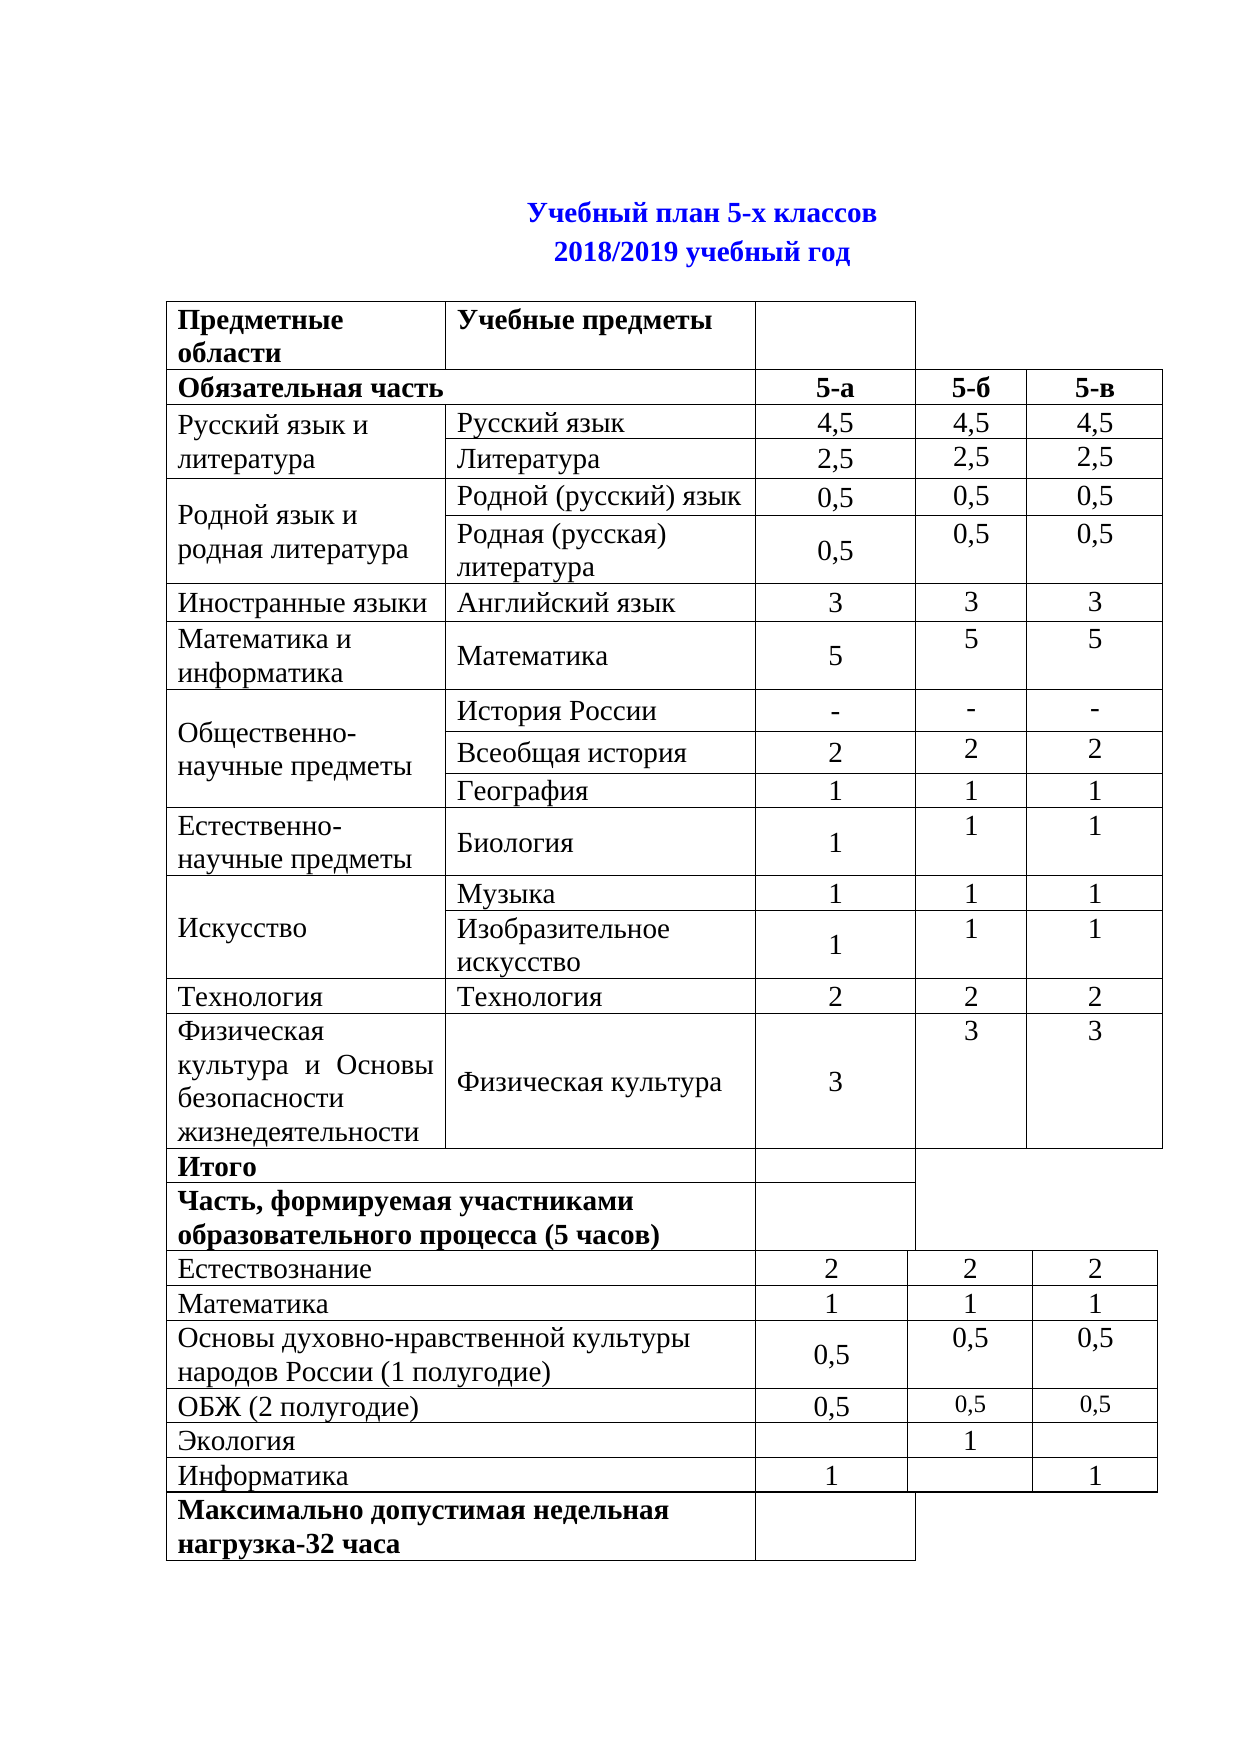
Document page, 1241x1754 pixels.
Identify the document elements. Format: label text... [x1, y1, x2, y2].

table_cell Физическая культура и Основы безопасности жизнедеятельности [167, 1014, 445, 1148]
table_cell 0,5 [1033, 1321, 1157, 1388]
table_cell 3 [756, 584, 915, 621]
table_cell Родной язык и родная литература [167, 479, 445, 583]
table_cell 5-а [756, 370, 915, 404]
table_cell 5-в [1027, 370, 1162, 404]
table_cell Физическая культура [446, 1014, 755, 1148]
table_cell ОБЖ (2 полугодие) [167, 1389, 755, 1422]
table_cell Русский язык [446, 405, 755, 438]
table_cell Искусство [167, 876, 445, 978]
table_cell 2,5 [1027, 439, 1162, 477]
table_cell 1 [756, 1286, 907, 1319]
list 2018/2019 учебный год [252, 234, 1152, 267]
table_cell 2 [916, 979, 1026, 1012]
table_cell [756, 1493, 915, 1559]
table_cell Информатика [167, 1458, 755, 1491]
table_cell 1 [1027, 774, 1162, 807]
table_cell 5 [756, 622, 915, 689]
table_cell 0,5 [1027, 479, 1162, 515]
table_cell Математика [446, 622, 755, 689]
table_cell 3 [916, 1014, 1026, 1148]
table_cell [756, 1423, 907, 1457]
table_cell 2 [1033, 1251, 1157, 1285]
table_cell 3 [1027, 584, 1162, 621]
table_cell 1 [756, 876, 915, 910]
table_cell 2 [908, 1251, 1032, 1285]
table_cell 0,5 [1027, 516, 1162, 583]
table_cell 0,5 [908, 1389, 1032, 1422]
table_cell Музыка [446, 876, 755, 910]
table_cell Математика и информатика [167, 622, 445, 689]
table_cell 0,5 [916, 479, 1026, 515]
table_cell - [916, 690, 1026, 731]
table_cell Максимально допустимая недельная нагрузка-32 часа [167, 1493, 755, 1559]
table_cell Литература [446, 439, 755, 477]
table_cell Родной (русский) язык [446, 479, 755, 515]
table_cell 2 [916, 732, 1026, 772]
table_cell 1 [756, 808, 915, 875]
table_cell 3 [756, 1014, 915, 1148]
list Учебный план 5-х классов [252, 195, 1152, 229]
table_cell 1 [916, 876, 1026, 910]
table_cell 2,5 [916, 439, 1026, 477]
table_cell Биология [446, 808, 755, 875]
table_cell 1 [916, 911, 1026, 978]
table_cell 3 [916, 584, 1026, 621]
table_cell 2 [1027, 979, 1162, 1012]
table_cell 2,5 [756, 439, 915, 477]
table_cell 1 [916, 774, 1026, 807]
table_cell 0,5 [756, 1321, 907, 1388]
table_cell Естествознание [167, 1251, 755, 1285]
table_cell 0,5 [1033, 1389, 1157, 1422]
table_cell 0,5 [756, 516, 915, 583]
table_cell Изобразительное искусство [446, 911, 755, 978]
table_cell [756, 1149, 915, 1182]
table_cell 3 [1027, 1014, 1162, 1148]
table_cell 1 [756, 1458, 907, 1491]
table_cell 1 [1027, 876, 1162, 910]
table_cell 4,5 [916, 405, 1026, 438]
table_cell Естественно-научные предметы [167, 808, 445, 875]
table_cell География [446, 774, 755, 807]
table_cell Математика [167, 1286, 755, 1319]
table_cell 1 [1033, 1458, 1157, 1491]
table_cell История России [446, 690, 755, 731]
table_cell 5 [1027, 622, 1162, 689]
table_cell 2 [1027, 732, 1162, 772]
table_cell - [1027, 690, 1162, 731]
table_cell Обязательная часть [167, 370, 755, 404]
table_cell Часть, формируемая участниками образовательного процесса (5 часов) [167, 1183, 755, 1250]
table_cell 0,5 [756, 479, 915, 515]
table_cell [1033, 1423, 1157, 1457]
table_cell 4,5 [1027, 405, 1162, 438]
table_cell Родная (русская) литература [446, 516, 755, 583]
table_cell Экология [167, 1423, 755, 1457]
table_cell 1 [1027, 808, 1162, 875]
table_cell [908, 1458, 1032, 1491]
table_cell Итого [167, 1149, 755, 1182]
table_cell 2 [756, 979, 915, 1012]
table_header Предметные области [167, 302, 445, 369]
table_cell [756, 1183, 915, 1250]
table_cell 0,5 [908, 1321, 1032, 1388]
table_cell Общественно-научные предметы [167, 690, 445, 807]
table_cell 2 [756, 1251, 907, 1285]
table_cell 1 [756, 911, 915, 978]
table_cell 1 [908, 1423, 1032, 1457]
table_cell - [756, 690, 915, 731]
table_cell Технология [167, 979, 445, 1012]
table_cell Иностранные языки [167, 584, 445, 621]
table_cell 0,5 [756, 1389, 907, 1422]
table_cell Английский язык [446, 584, 755, 621]
table_cell 5 [916, 622, 1026, 689]
table_cell 4,5 [756, 405, 915, 438]
table_header [756, 302, 915, 369]
table_cell 1 [908, 1286, 1032, 1319]
table_cell Технология [446, 979, 755, 1012]
table_cell 1 [1033, 1286, 1157, 1319]
table_cell 1 [756, 774, 915, 807]
table_cell 5-б [916, 370, 1026, 404]
table_header Учебные предметы [446, 302, 755, 369]
table_cell Основы духовно-нравственной культуры народов России (1 полугодие) [167, 1321, 755, 1388]
table_cell 2 [756, 732, 915, 772]
table_cell Русский язык и литература [167, 405, 445, 477]
table_cell 1 [916, 808, 1026, 875]
table_cell Всеобщая история [446, 732, 755, 772]
table_cell 1 [1027, 911, 1162, 978]
table_cell 0,5 [916, 516, 1026, 583]
